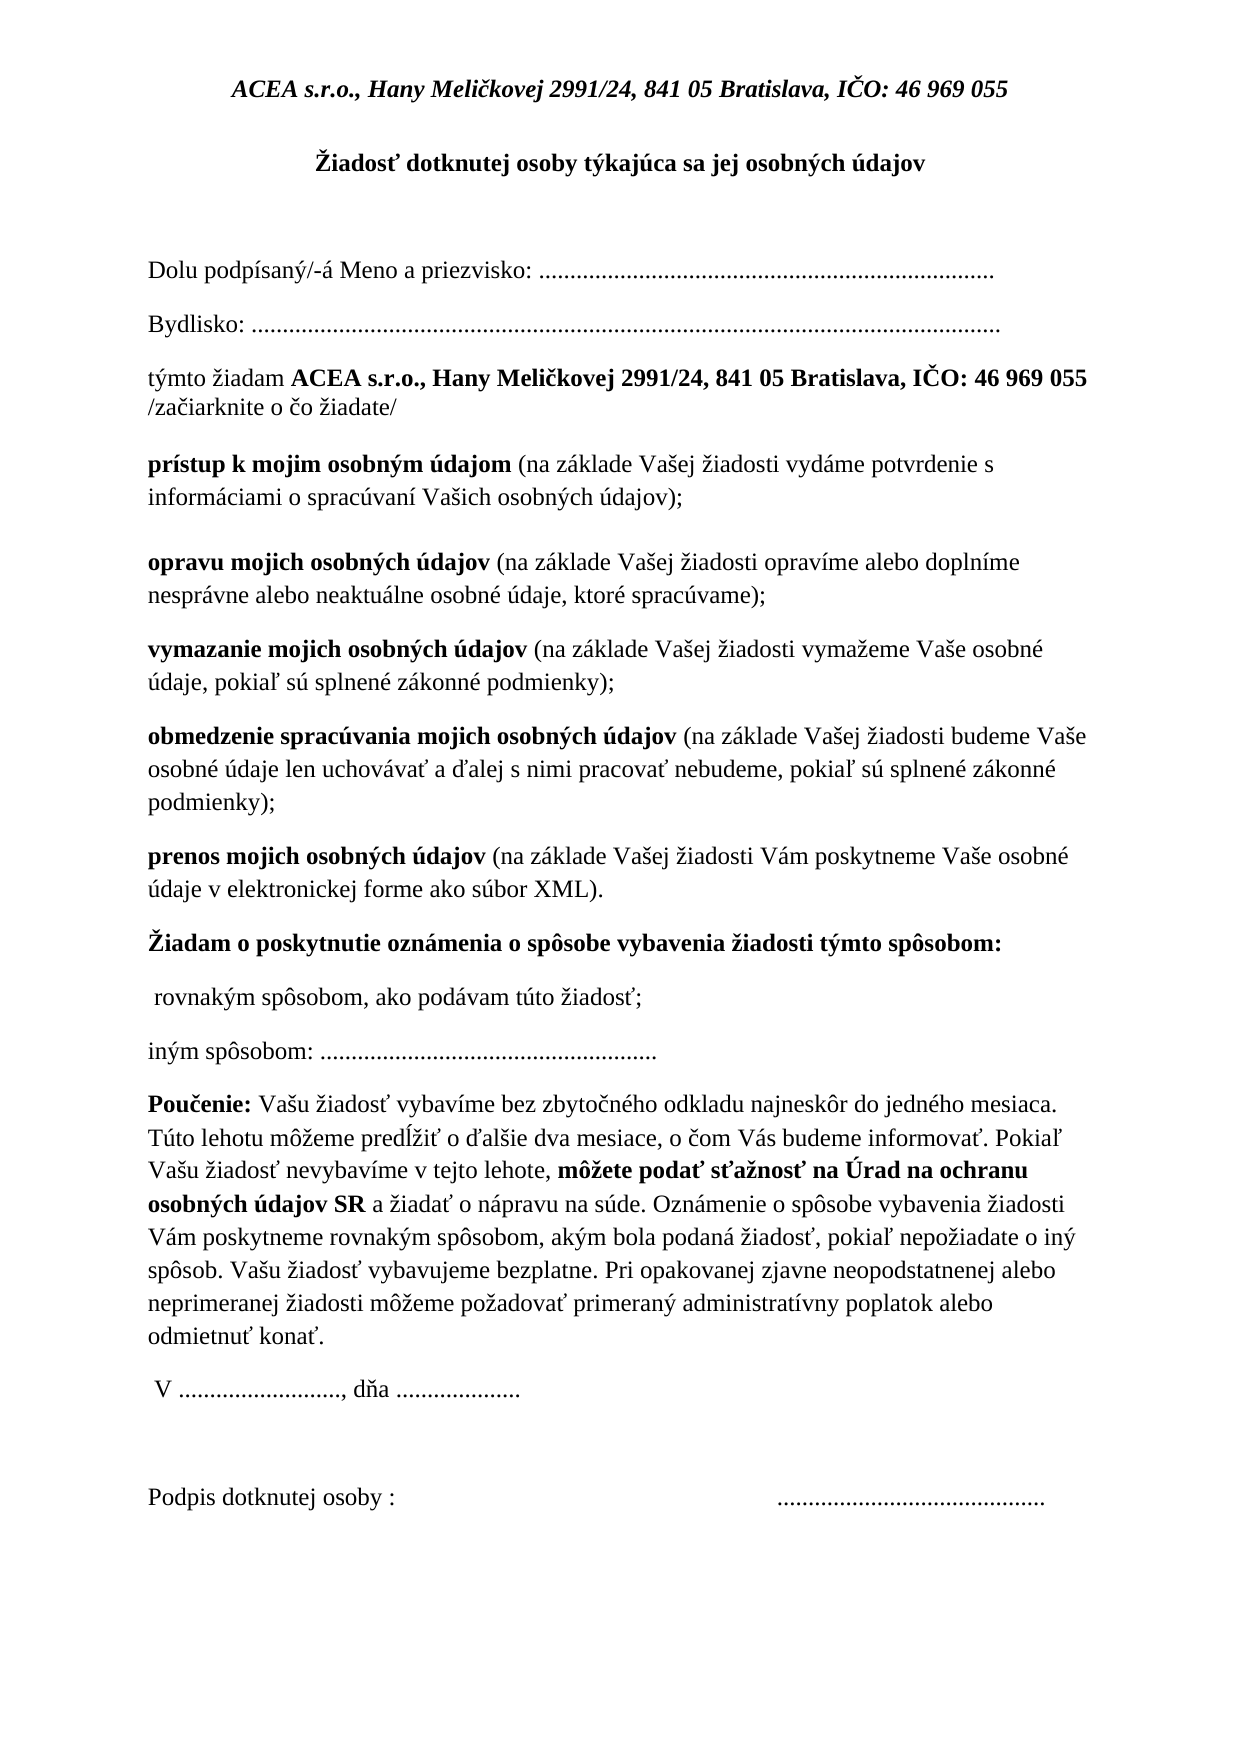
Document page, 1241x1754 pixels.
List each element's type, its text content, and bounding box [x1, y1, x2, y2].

text opravu mojich osobných údajov (na základe Vašej žiadosti opravíme alebo doplníme nesprávne alebo neaktuálne osobné údaje, ktoré spracúvame); [148, 547, 1093, 609]
text Bydlisko: ........................................................................................................................ [148, 309, 1093, 338]
text Poučenie: Vašu žiadosť vybavíme bez zbytočného odkladu najneskôr do jedného mesiaca. Túto lehotu môžeme predĺžiť o ďalšie dva mesiace, o čom Vás budeme informovať. Pokiaľ Vašu žiadosť nevybavíme v tejto lehote, môžete podať sťažnosť na Úrad na ochranu osobných údajov SR a žiadať o nápravu na súde. Oznámenie o spôsobe vybavenia žiadosti Vám poskytneme rovnakým spôsobom, akým bola podaná žiadosť, pokiaľ nepožiadate o iný spôsob. Vašu žiadosť vybavujeme bezplatne. Pri opakovanej zjavne neopodstatnenej alebo neprimeranej žiadosti môžeme požadovať primeraný administratívny poplatok alebo odmietnuť konať. [148, 1089, 1093, 1349]
text Žiadosť dotknutej osoby týkajúca sa jej osobných údajov [148, 148, 1093, 176]
text týmto žiadam ACEA s.r.o., Hany Meličkovej 2991/24, 841 05 Bratislava, IČO: 46 969 055 /začiarknite o čo žiadate/ [148, 363, 1093, 421]
text Dolu podpísaný/-á Meno a priezvisko: ......................................................................... [148, 255, 1093, 284]
text Žiadam o poskytnutie oznámenia o spôsobe vybavenia žiadosti týmto spôsobom: [148, 928, 1093, 957]
text prenos mojich osobných údajov (na základe Vašej žiadosti Vám poskytneme Vaše osobné údaje v elektronickej forme ako súbor XML). [148, 841, 1093, 903]
text iným spôsobom: ...................................................... [148, 1036, 1093, 1064]
text prístup k mojim osobným údajom (na základe Vašej žiadosti vydáme potvrdenie s informáciami o spracúvaní Vašich osobných údajov); [148, 449, 1093, 511]
text obmedzenie spracúvania mojich osobných údajov (na základe Vašej žiadosti budeme Vaše osobné údaje len uchovávať a ďalej s nimi pracovať nebudeme, pokiaľ sú splnené zákonné podmienky); [148, 721, 1093, 816]
text vymazanie mojich osobných údajov (na základe Vašej žiadosti vymažeme Vaše osobné údaje, pokiaľ sú splnené zákonné podmienky); [148, 634, 1093, 696]
text rovnakým spôsobom, ako podávam túto žiadosť; [148, 982, 1093, 1011]
text Podpis dotknutej osoby : ........................................... [148, 1482, 1093, 1511]
text V .........................., dňa .................... [148, 1374, 1093, 1403]
